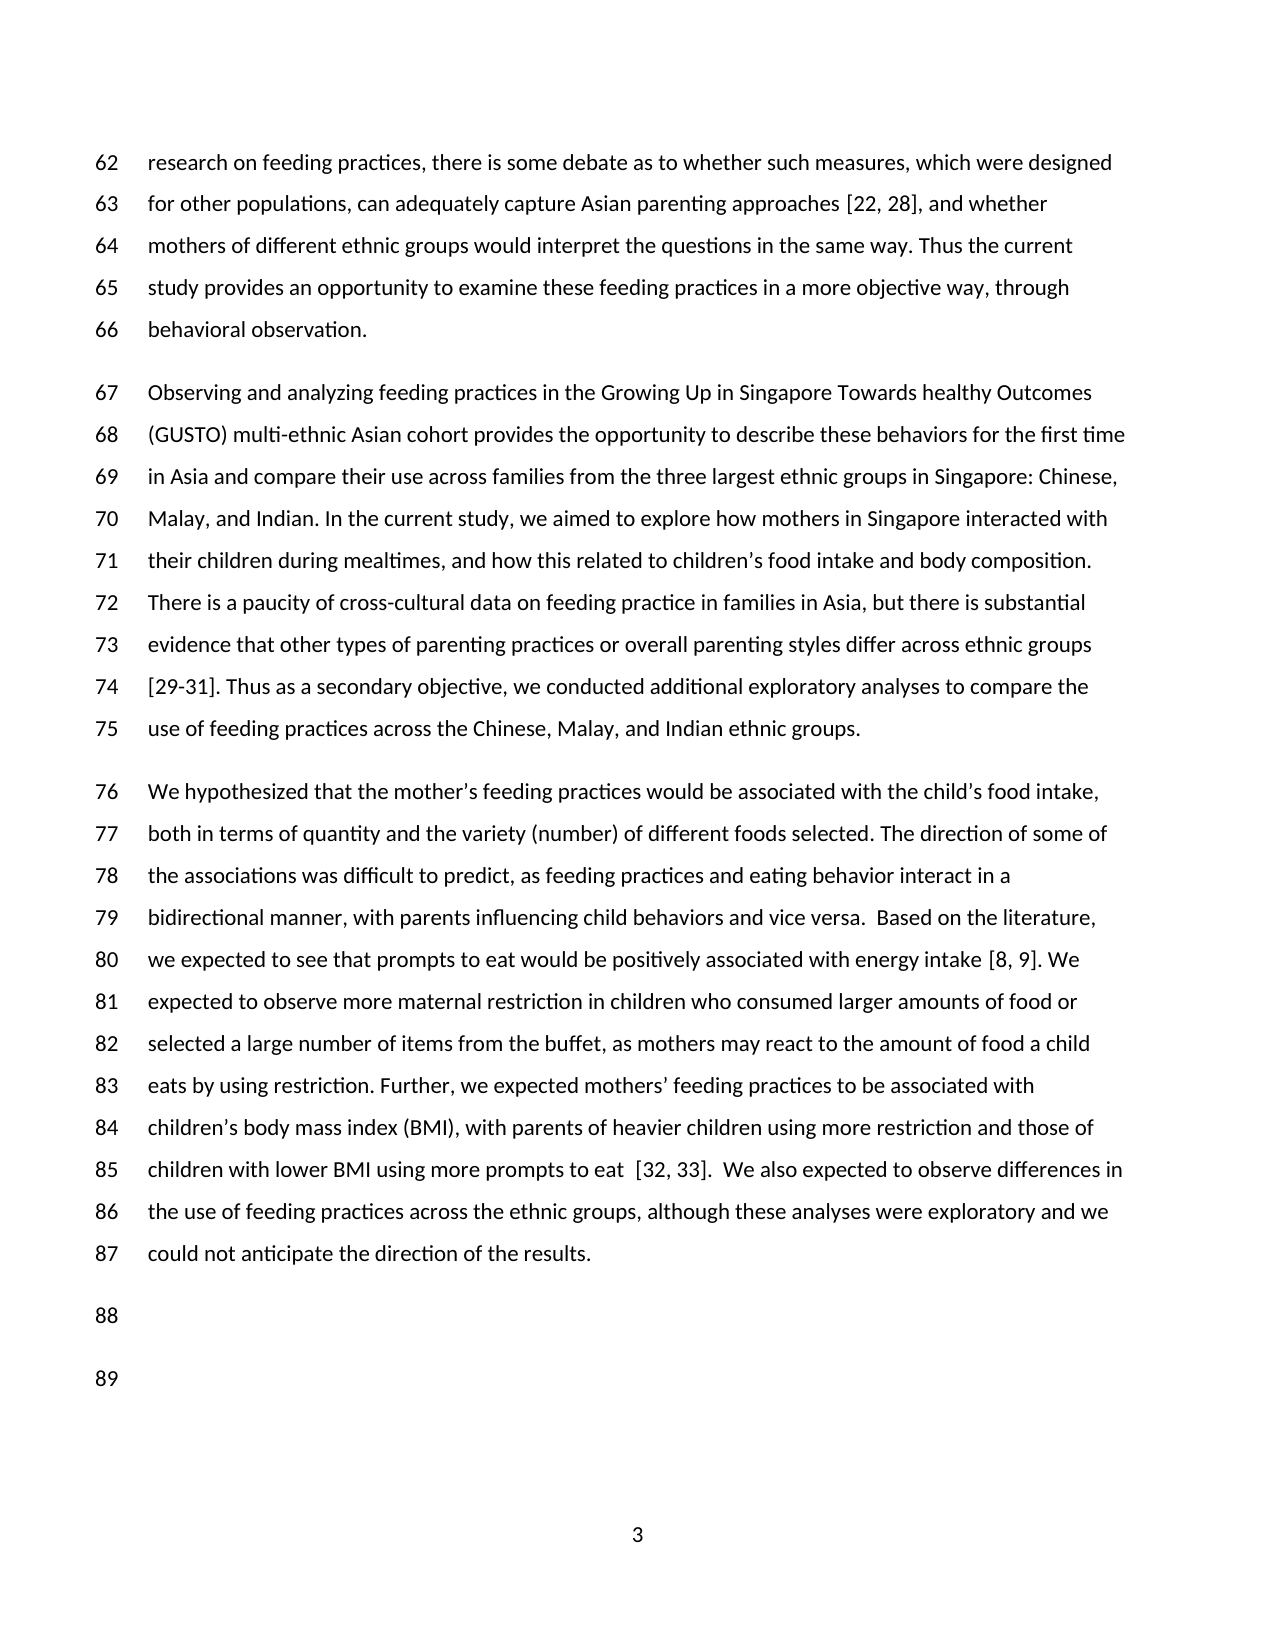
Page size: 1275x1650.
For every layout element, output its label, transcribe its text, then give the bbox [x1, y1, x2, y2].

text Observing and analyzing feeding practices in the Growing Up in Singapore Towards healthy Outcomes (GUSTO) multi-ethnic Asian cohort provides the opportunity to describe these behaviors for the first time in Asia and compare their use across families from the three largest ethnic groups in Singapore: Chinese, Malay, and Indian. In the current study, we aimed to explore how mothers in Singapore interacted with their children during mealtimes, and how this related to children’s food intake and body composition. There is a paucity of cross-cultural data on feeding practice in families in Asia, but there is substantial evidence that other types of parenting practices or overall parenting styles differ across ethnic groups [29-31]. Thus as a secondary objective, we conducted additional exploratory analyses to compare the use of feeding practices across the Chinese, Malay, and Indian ethnic groups. [148, 378, 1127, 742]
text We hypothesized that the mother’s feeding practices would be associated with the child’s food intake, both in terms of quantity and the variety (number) of different foods selected. The direction of some of the associations was difficult to predict, as feeding practices and eating behavior interact in a bidirectional manner, with parents influencing child behaviors and vice versa. Based on the literature, we expected to see that prompts to eat would be positively associated with energy intake [8, 9]. We expected to observe more maternal restriction in children who consumed larger amounts of food or selected a large number of items from the buffet, as mothers may react to the amount of food a child eats by using restriction. Further, we expected mothers’ feeding practices to be associated with children’s body mass index (BMI), with parents of heavier children using more restriction and those of children with lower BMI using more prompts to eat [32, 33]. We also expected to observe differences in the use of feeding practices across the ethnic groups, although these analyses were exploratory and we could not anticipate the direction of the results. [148, 777, 1127, 1267]
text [148, 148, 1127, 343]
